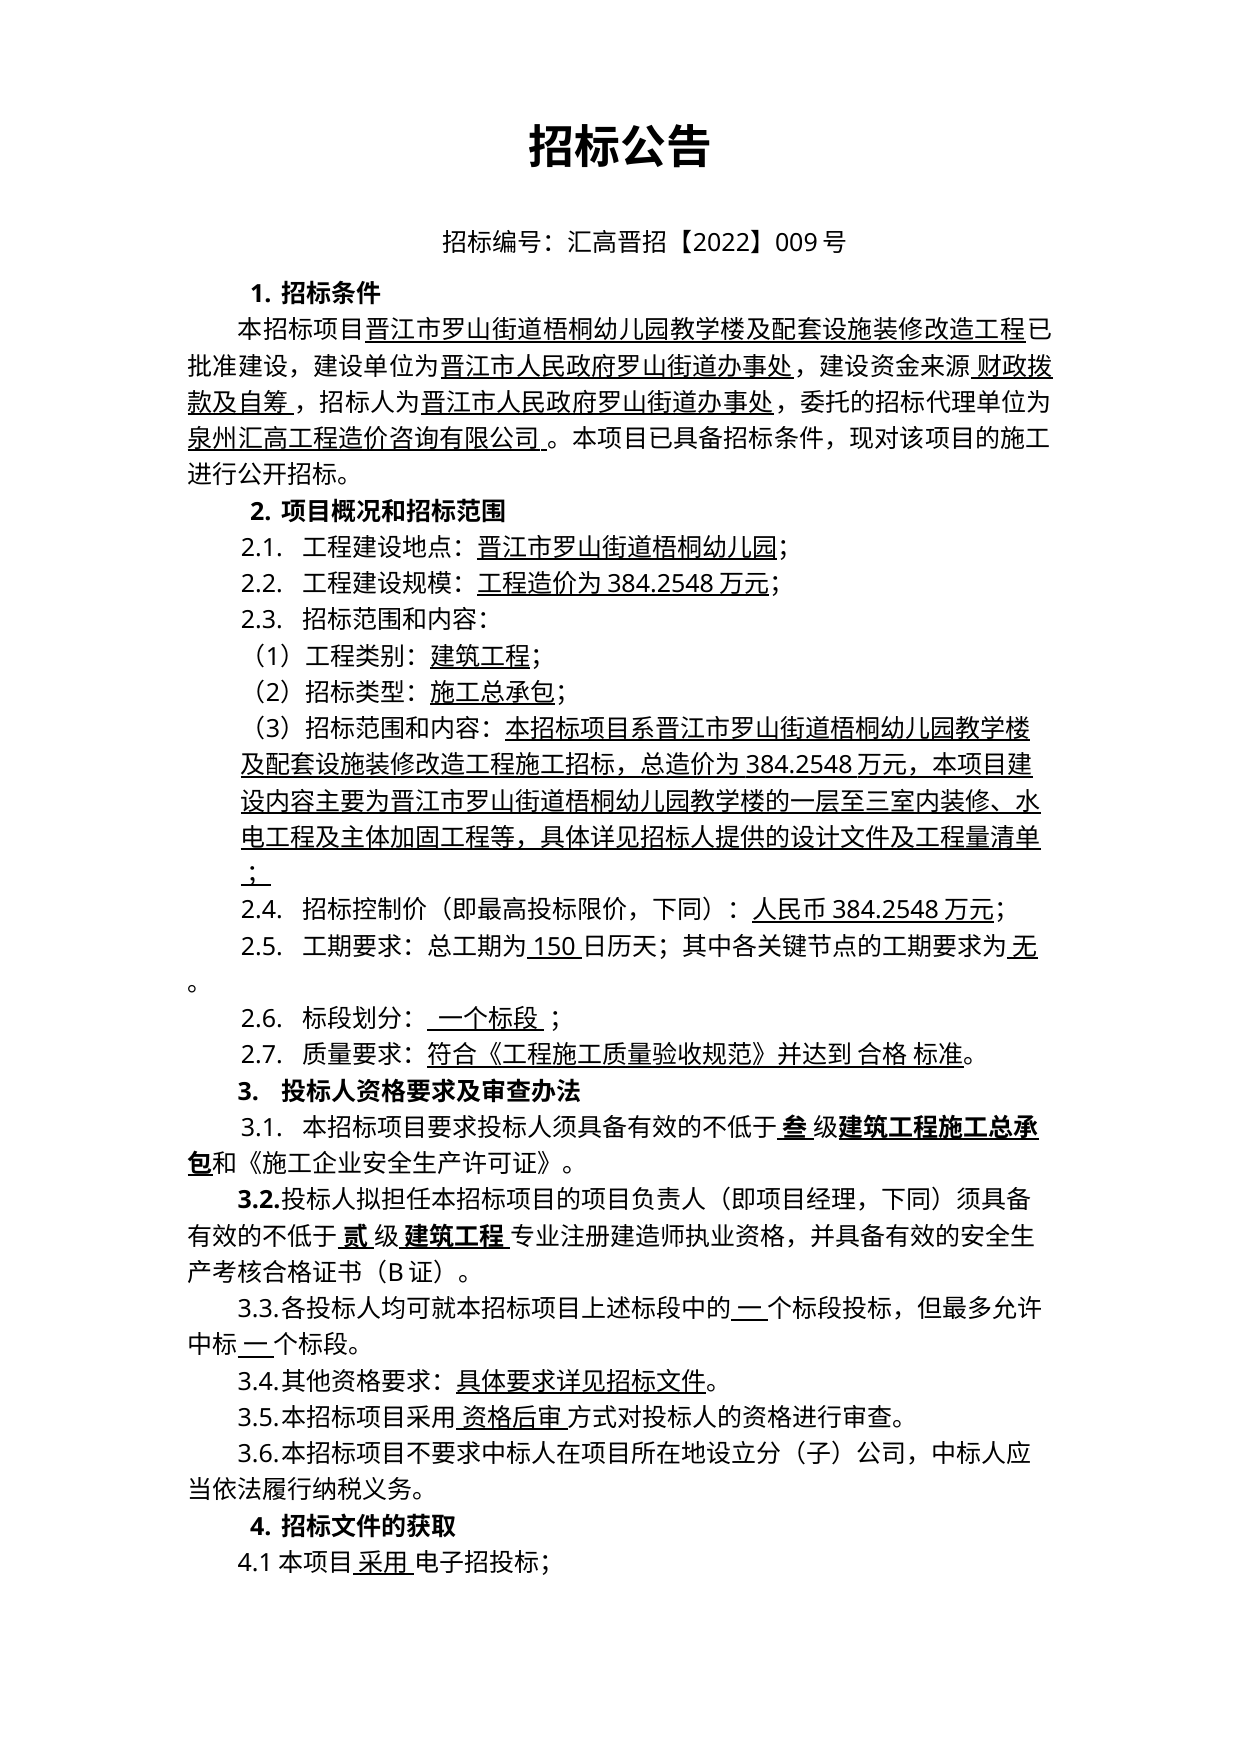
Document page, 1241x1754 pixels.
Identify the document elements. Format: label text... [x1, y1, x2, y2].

list 质量要求：符合《工程施工质量验收规范》并达到 合格 标准。 [187, 1035, 1053, 1071]
text 招标编号：汇高晋招【2022】009号 [187, 208, 1053, 273]
list （3）招标范围和内容：本招标项目系晋江市罗山街道梧桐幼儿园教学楼及配套设施装修改造工程施工招标，总造价为384.2548万元，本项目建设内容主要为晋江市罗山街道梧桐幼儿园教学楼的一层至三室内装修、水电工程及主体加固工程等，具体详见招标人提供的设计文件及工程量清单 ； [241, 708, 1053, 890]
text 4.1本项目 采用 电子招投标； [187, 1542, 1053, 1578]
list 本招标项目不要求中标人在项目所在地设立分（子）公司，中标人应当依法履行纳税义务。 [187, 1433, 1053, 1506]
list 项目概况和招标范围 [197, 491, 1053, 527]
list 本招标项目采用 资格后审 方式对投标人的资格进行审查。 [187, 1397, 1053, 1433]
list 工期要求：总工期为 150 日历天；其中各关键节点的工期要求为 无 。 [187, 926, 1053, 998]
list 招标文件的获取 [197, 1506, 1053, 1542]
list 标段划分： 一个标段 ； [187, 998, 1053, 1035]
list 工程建设地点：晋江市罗山街道梧桐幼儿园； [187, 527, 1053, 563]
subtitle 招标公告 [187, 94, 1053, 192]
list 工程建设规模：工程造价为384.2548万元； [187, 563, 1053, 600]
list 投标人资格要求及审查办法 [187, 1071, 1053, 1107]
list 招标范围和内容： [187, 600, 1053, 636]
text 本招标项目晋江市罗山街道梧桐幼儿园教学楼及配套设施装修改造工程已批准建设，建设单位为晋江市人民政府罗山街道办事处，建设资金来源 财政拨款及自筹 ，招标人为晋江市人民政府罗山街道办事处，委托的招标代理单位为 泉州汇高工程造价咨询有限公司 。本项目已具备招标条件，现对该项目的施工进行公开招标。 [187, 310, 1053, 491]
list 其他资格要求：具体要求详见招标文件。 [187, 1361, 1053, 1397]
list （2）招标类型：施工总承包； [241, 672, 1053, 708]
list 投标人拟担任本招标项目的项目负责人（即项目经理，下同）须具备有效的不低于 贰 级 建筑工程 专业注册建造师执业资格，并具备有效的安全生产考核合格证书（B证）。 [187, 1180, 1053, 1288]
list 招标控制价（即最高投标限价，下同）：人民币384.2548万元； [187, 890, 1053, 926]
list （1）工程类别：建筑工程； [241, 636, 1053, 672]
list 各投标人均可就本招标项目上述标段中的 一 个标段投标，但最多允许中标 一 个标段。 [187, 1288, 1053, 1361]
list 本招标项目要求投标人须具备有效的不低于 叁 级建筑工程施工总承包和《施工企业安全生产许可证》。 [187, 1107, 1053, 1180]
list 招标条件 [197, 273, 1053, 310]
